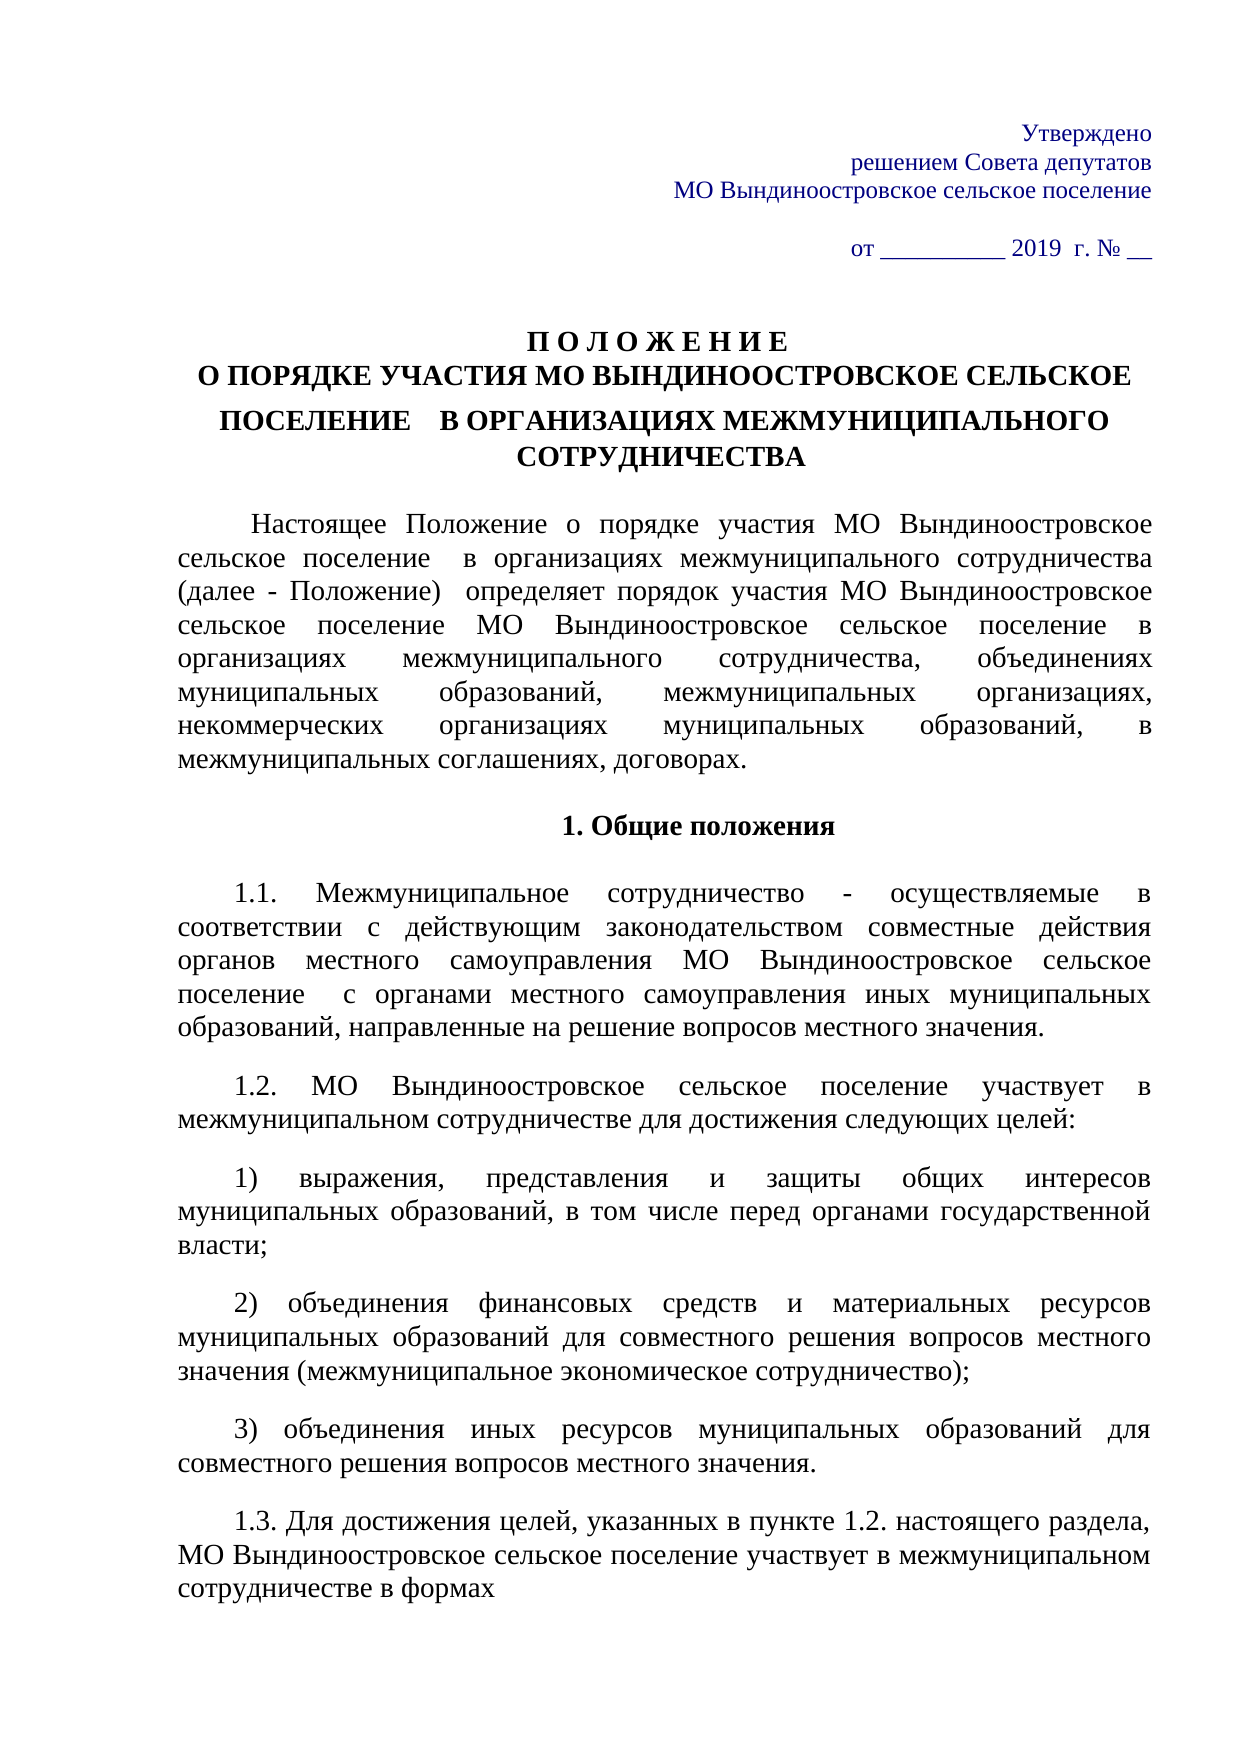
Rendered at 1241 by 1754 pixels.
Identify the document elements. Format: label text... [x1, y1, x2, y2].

text 1. Общие положения [177, 808, 1153, 842]
text 1) выражения, представления и защиты общих интересов муниципальных образований, в том числе перед органами государственной власти; [177, 1160, 1152, 1261]
text П О Л О Ж Е Н И Е [177, 324, 1152, 358]
text О ПОРЯДКЕ УЧАСТИЯ МО ВЫНДИНООСТРОВСКОЕ СЕЛЬСКОЕ ПОСЕЛЕНИЕ В ОРГАНИЗАЦИЯХ МЕЖМУНИЦИПАЛЬНОГО СОТРУДНИЧЕСТВА [177, 358, 1152, 473]
text 3) объединения иных ресурсов муниципальных образований для совместного решения вопросов местного значения. [177, 1411, 1152, 1478]
text решением Совета депутатов [177, 147, 1152, 176]
text 1.2. МО Вындиноостровское сельское поселение участвует в межмуниципальном сотрудничестве для достижения следующих целей: [177, 1068, 1152, 1135]
text 1.1. Межмуниципальное сотрудничество - осуществляемые в соответствии с действующим законодательством совместные действия органов местного самоуправления МО Вындиноостровское сельское поселение с органами местного самоуправления иных муниципальных образований, направленные на решение вопросов местного значения. [177, 875, 1152, 1043]
text 2) объединения финансовых средств и материальных ресурсов муниципальных образований для совместного решения вопросов местного значения (межмуниципальное экономическое сотрудничество); [177, 1286, 1152, 1386]
text Настоящее Положение о порядке участия МО Вындиноостровское сельское поселение в организациях межмуниципального сотрудничества (далее - Положение) определяет порядок участия МО Вындиноостровское сельское поселение МО Вындиноостровское сельское поселение в организациях межмуниципального сотрудничества, объединениях муниципальных образований, межмуниципальных организациях, некоммерческих организациях муниципальных образований, в межмуниципальных соглашениях, договорах. [177, 506, 1153, 774]
text Утверждено [177, 118, 1152, 147]
text МО Вындиноостровское сельское поселение [177, 176, 1152, 204]
text 1.3. Для достижения целей, указанных в пункте 1.2. настоящего раздела, МО Вындиноостровское сельское поселение участвует в межмуниципальном сотрудничестве в формах [177, 1503, 1152, 1604]
text от __________ 2019 г. № __ [177, 233, 1152, 262]
